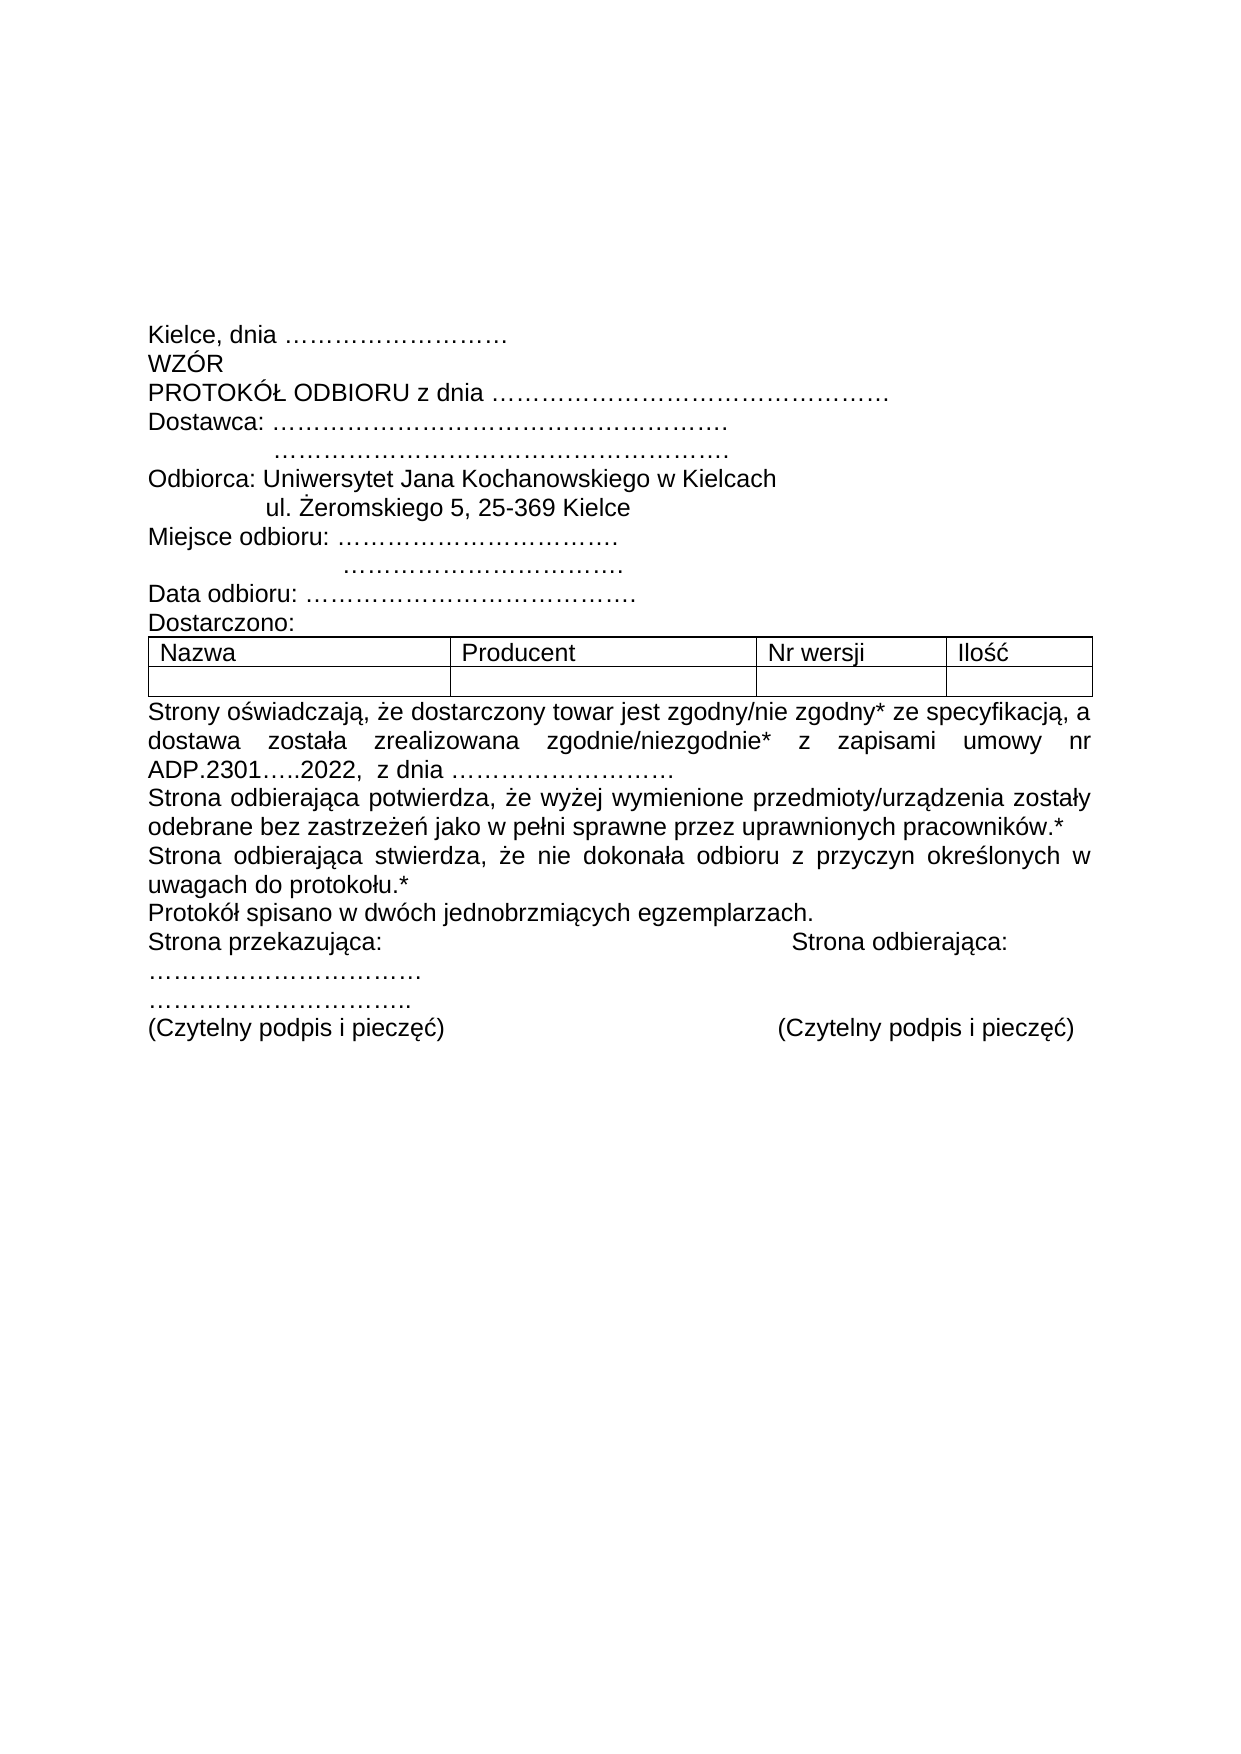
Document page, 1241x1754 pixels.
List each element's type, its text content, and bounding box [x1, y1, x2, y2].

text Dostawca: ………………………………………………. [148, 406, 1092, 435]
text Strony oświadczają, że dostarczony towar jest zgodny/nie zgodny* ze specyfikacją, a dostawa została zrealizowana zgodnie/niezgodnie* z zapisami umowy nr ADP.2301…..2022, z dnia ……………………… [148, 697, 1092, 783]
table_header Ilość [947, 638, 1092, 666]
text ul. Żeromskiego 5, 25-369 Kielce [148, 493, 1092, 521]
text Strona przekazująca: Strona odbierająca: [148, 927, 1092, 956]
table_cell [947, 667, 1092, 696]
table_header Nazwa [149, 638, 450, 666]
text Strona odbierająca potwierdza, że wyżej wymienione przedmioty/urządzenia zostały odebrane bez zastrzeżeń jako w pełni sprawne przez uprawnionych pracowników.* [148, 783, 1092, 841]
text PROTOKÓŁ ODBIORU z dnia ………………………………………… [148, 378, 1092, 406]
text Protokół spisano w dwóch jednobrzmiących egzemplarzach. [148, 898, 1092, 927]
table_header Producent [451, 638, 756, 666]
text Miejsce odbioru: ……………………………. [148, 521, 1092, 550]
text …………………………… ………………………….. (Czytelny podpis i pieczęć) (Czytelny podpis i pieczęć) [148, 956, 1092, 1042]
table_cell [451, 667, 756, 696]
text Dostarczono: [148, 608, 1092, 636]
table_header Nr wersji [757, 638, 946, 666]
text Strona odbierająca stwierdza, że nie dokonała odbioru z przyczyn określonych w uwagach do protokołu.* [148, 841, 1092, 898]
table_cell [149, 667, 450, 696]
text ………………………………………………. [148, 435, 1092, 464]
text Odbiorca: Uniwersytet Jana Kochanowskiego w Kielcach [148, 464, 1092, 493]
text WZÓR [148, 349, 1092, 378]
text Data odbioru: …………………………………. [148, 579, 1092, 608]
text Kielce, dnia ……………………… [148, 320, 1092, 349]
table_cell [757, 667, 946, 696]
text ……………………………. [148, 550, 1092, 579]
